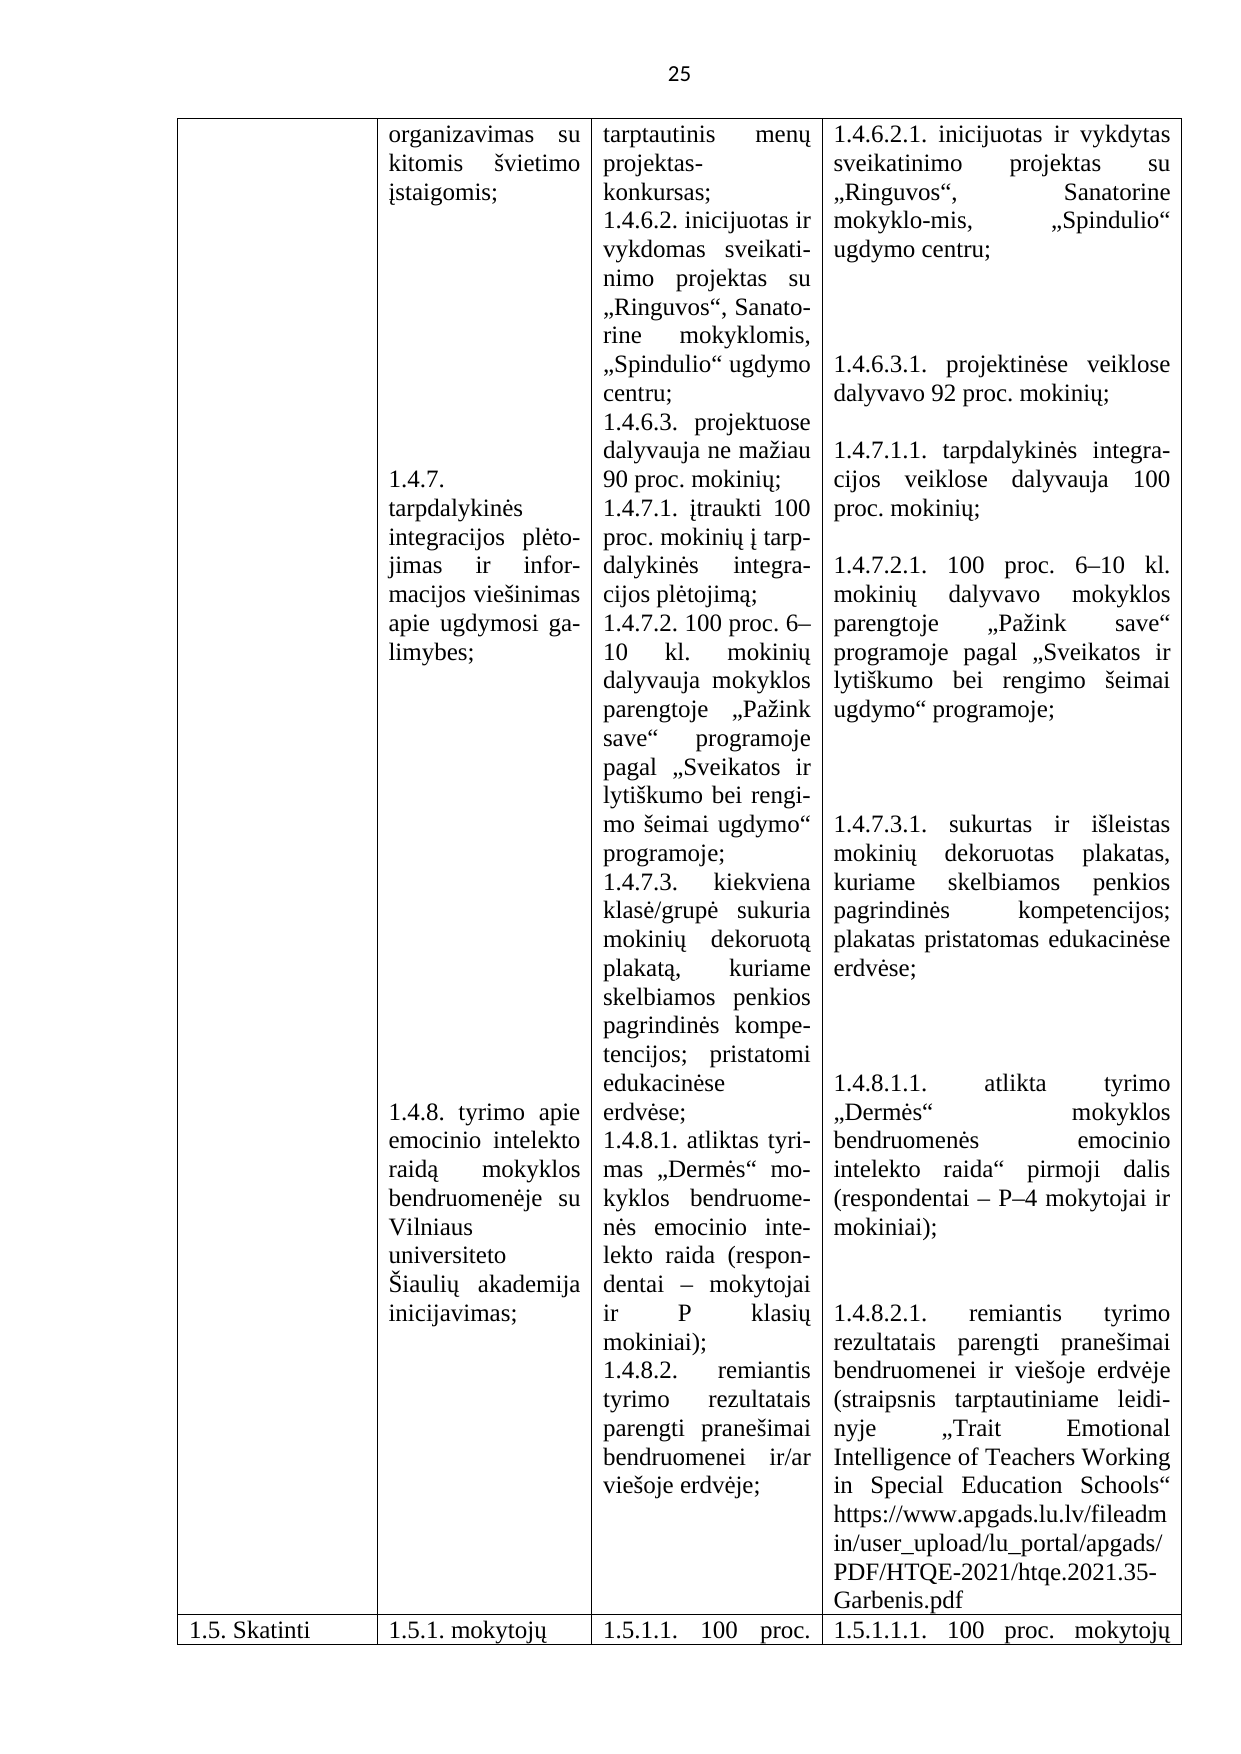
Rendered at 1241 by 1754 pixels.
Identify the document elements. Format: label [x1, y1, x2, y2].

table_cell [178, 119, 377, 1614]
table_cell [823, 119, 1181, 1614]
table_cell [178, 1615, 377, 1644]
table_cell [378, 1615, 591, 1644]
table_cell [592, 119, 822, 1614]
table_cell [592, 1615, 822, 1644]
table_cell [378, 119, 591, 1614]
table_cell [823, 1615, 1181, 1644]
